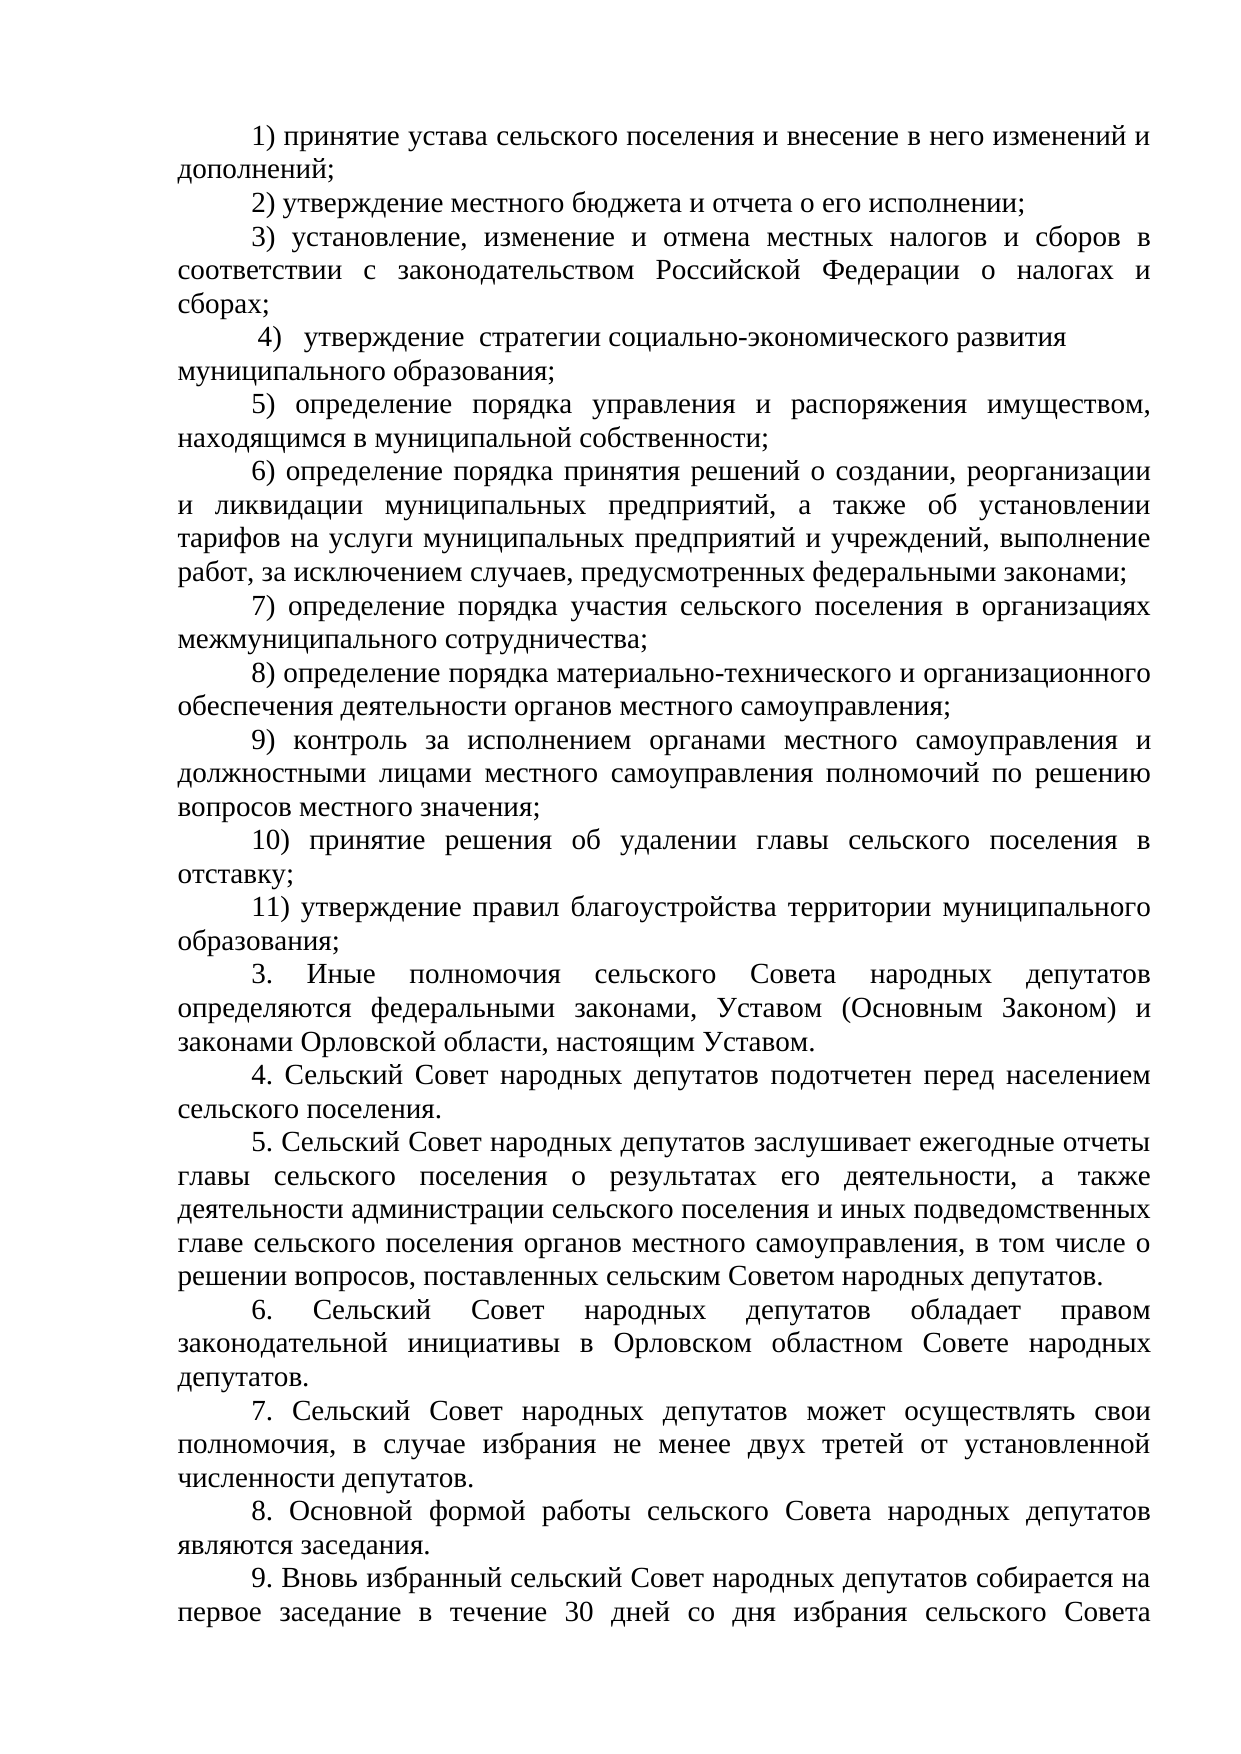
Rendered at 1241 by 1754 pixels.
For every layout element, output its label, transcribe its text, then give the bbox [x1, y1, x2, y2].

text 8. Основной формой работы сельского Совета народных депутатов являются заседания. [177, 1493, 1152, 1560]
text 3. Иные полномочия сельского Совета народных депутатов определяются федеральными законами, Уставом (Основным Законом) и законами Орловской области, настоящим Уставом. [177, 957, 1152, 1057]
text 6) определение порядка принятия решений о создании, реорганизации и ликвидации муниципальных предприятий, а также об установлении тарифов на услуги муниципальных предприятий и учреждений, выполнение работ, за исключением случаев, предусмотренных федеральными законами; [177, 453, 1152, 588]
text 2) утверждение местного бюджета и отчета о его исполнении; [177, 185, 1152, 219]
text 1) принятие устава сельского поселения и внесение в него изменений и дополнений; [177, 118, 1152, 185]
text 7. Сельский Совет народных депутатов может осуществлять свои полномочия, в случае избрания не менее двух третей от установленной численности депутатов. [177, 1393, 1152, 1493]
text 5) определение порядка управления и распоряжения имуществом, находящимся в муниципальной собственности; [177, 386, 1152, 453]
text 6. Сельский Совет народных депутатов обладает правом законодательной инициативы в Орловском областном Совете народных депутатов. [177, 1292, 1152, 1393]
text 8) определение порядка материально-технического и организационного обеспечения деятельности органов местного самоуправления; [177, 655, 1152, 722]
text 11) утверждение правил благоустройства территории муниципального образования; [177, 889, 1152, 957]
text 10) принятие решения об удалении главы сельского поселения в отставку; [177, 822, 1152, 889]
text 4) утверждение стратегии социально-экономического развития муниципального образования; [177, 319, 1152, 386]
text 4. Сельский Совет народных депутатов подотчетен перед населением сельского поселения. [177, 1057, 1152, 1124]
text 9) контроль за исполнением органами местного самоуправления и должностными лицами местного самоуправления полномочий по решению вопросов местного значения; [177, 722, 1152, 822]
text 3) установление, изменение и отмена местных налогов и сборов в соответствии с законодательством Российской Федерации о налогах и сборах; [177, 219, 1152, 319]
text 5. Сельский Совет народных депутатов заслушивает ежегодные отчеты главы сельского поселения о результатах его деятельности, а также деятельности администрации сельского поселения и иных подведомственных главе сельского поселения органов местного самоуправления, в том числе о решении вопросов, поставленных сельским Советом народных депутатов. [177, 1124, 1152, 1292]
text 7) определение порядка участия сельского поселения в организациях межмуниципального сотрудничества; [177, 588, 1152, 655]
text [177, 1560, 1152, 1627]
